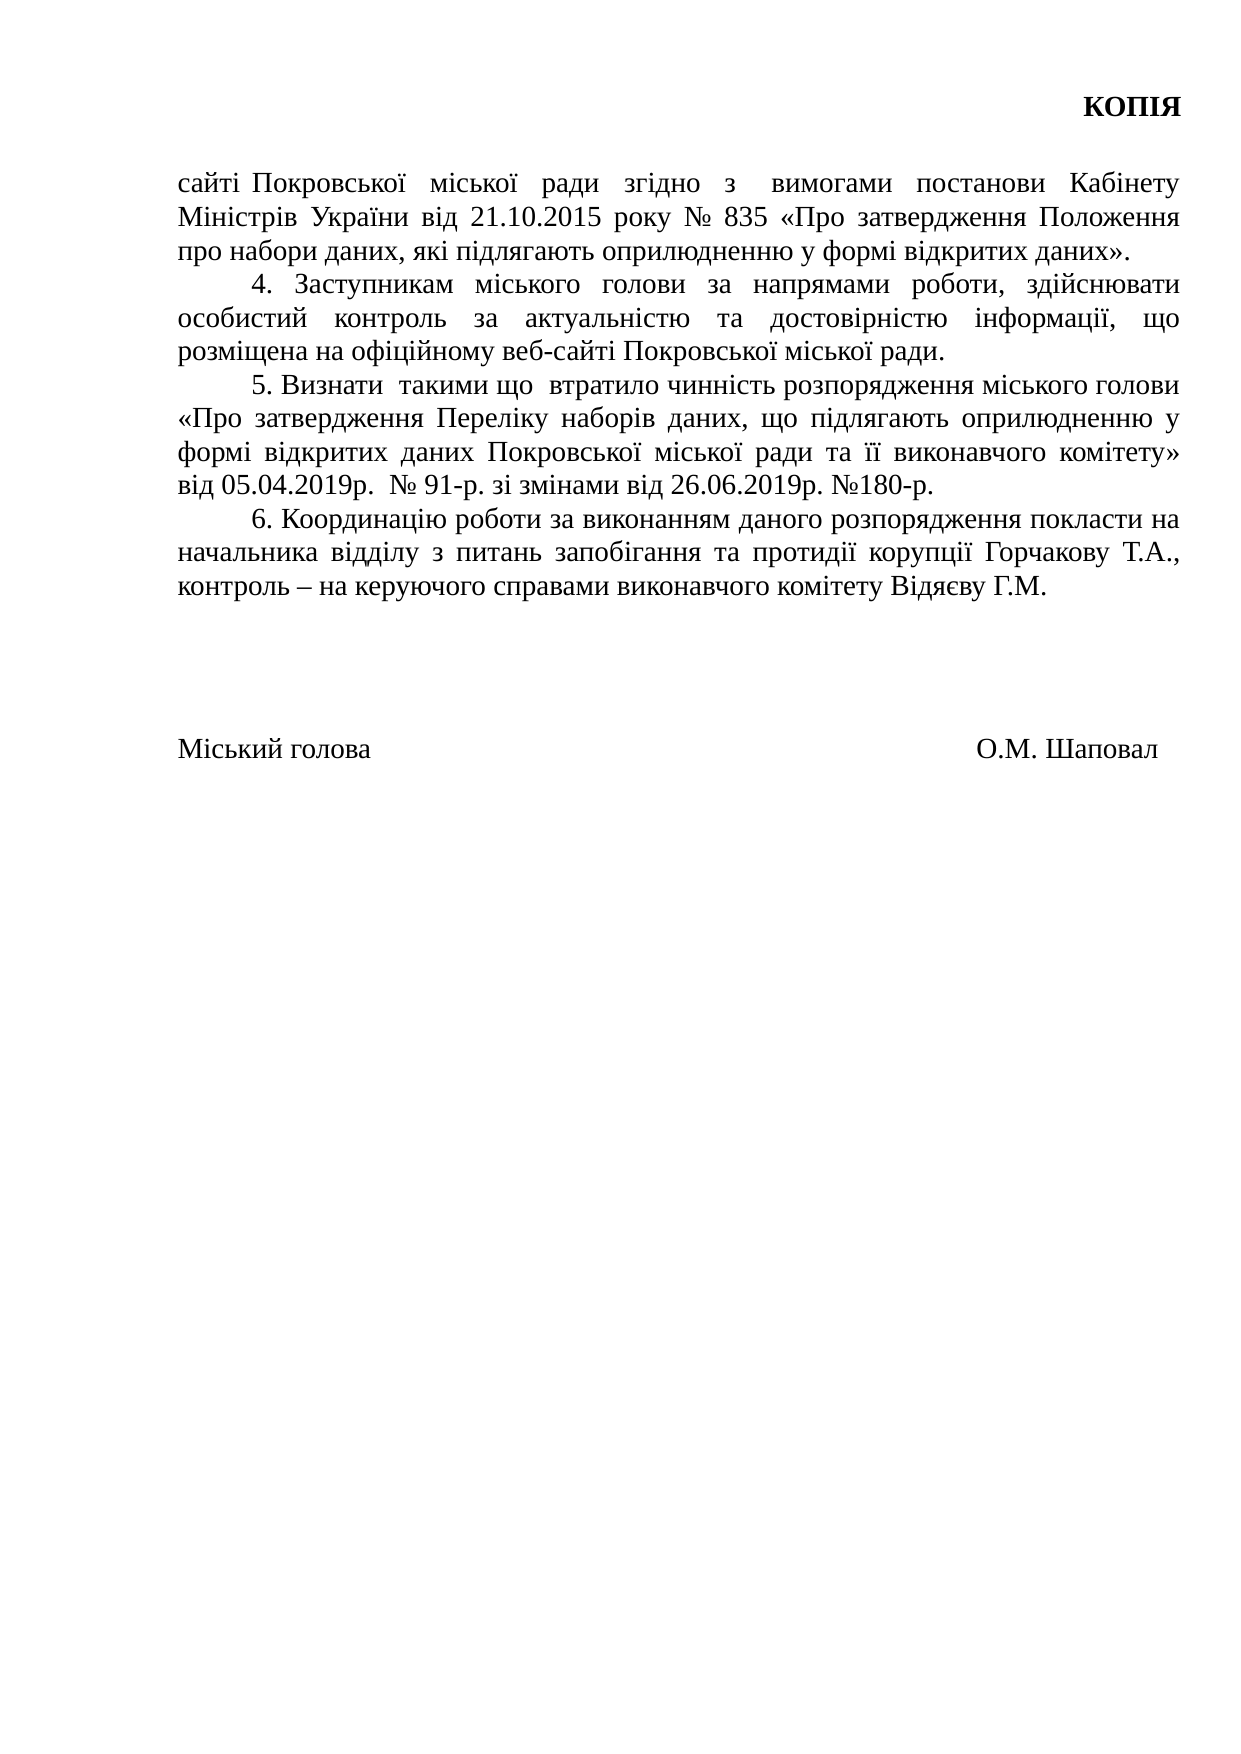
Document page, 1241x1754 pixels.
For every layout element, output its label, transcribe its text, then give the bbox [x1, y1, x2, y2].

text 6. Координацію роботи за виконанням даного розпорядження покласти на начальника відділу з питань запобігання та протидії корупції Горчакову Т.А., контроль – на керуючого справами виконавчого комітету Відяєву Г.М. [177, 501, 1181, 602]
text 4. Заступникам міського голови за напрямами роботи, здійснювати особистий контроль за актуальністю та достовірністю інформації, що розміщена на офіційному веб-сайті Покровської міської ради. [177, 266, 1181, 367]
text Міський голова О.М. Шаповал [177, 731, 1181, 764]
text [177, 166, 1181, 266]
text 5. Визнати такими що втратило чинність розпорядження міського голови «Про затвердження Переліку наборів даних, що підлягають оприлюдненню у формі відкритих даних Покровської міської ради та її виконавчого комітету» від 05.04.2019р. № 91-р. зі змінами від 26.06.2019р. №180-р. [177, 367, 1181, 501]
